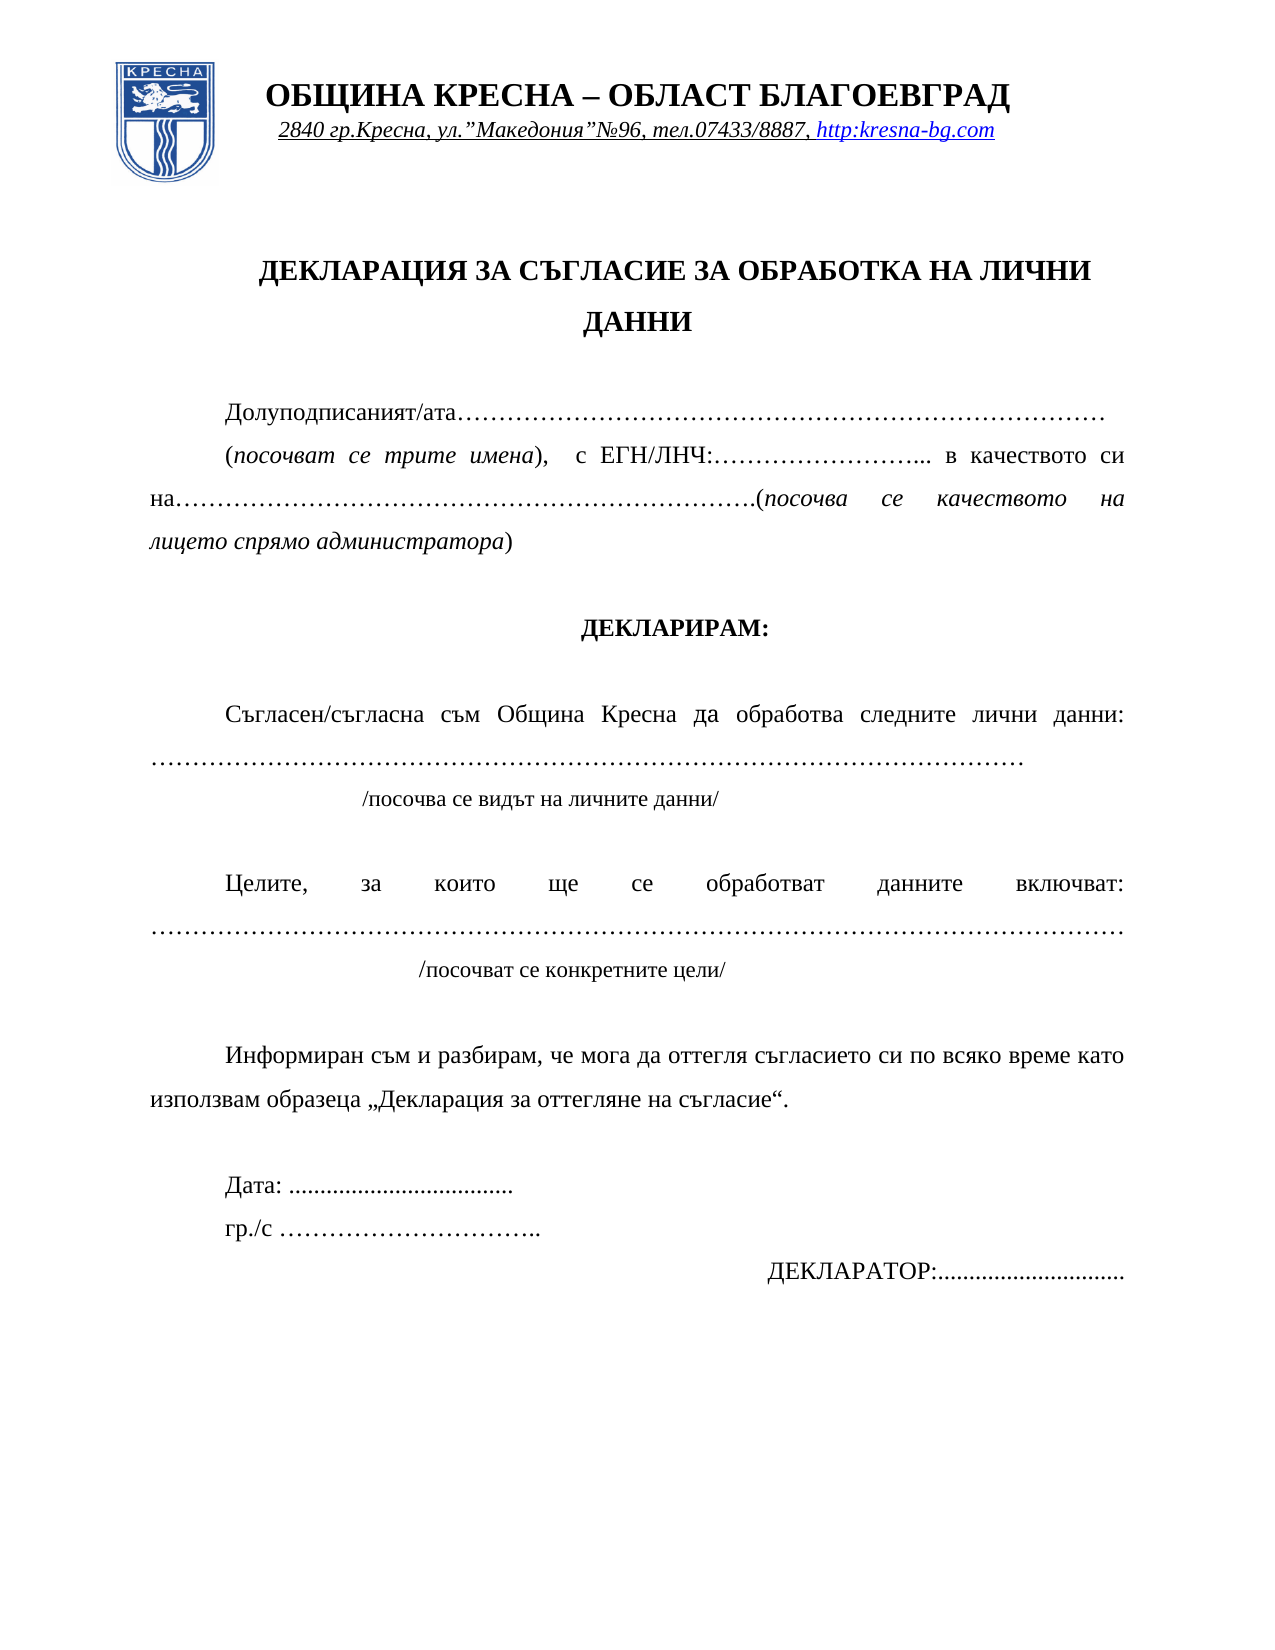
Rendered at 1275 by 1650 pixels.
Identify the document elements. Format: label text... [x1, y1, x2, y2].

text гр./с ………………………….. [150, 1213, 1125, 1242]
text (посочват се трите имена), с ЕГН/ЛНЧ:……………………... в качеството си на…………………………………………………………….(посочва се качеството на лицето спрямо администратора) [150, 440, 1125, 555]
text ДЕКЛАРАТОР:.............................. [150, 1256, 1125, 1285]
picture [111, 59, 219, 186]
text Целите, за които ще се обработват данните включват: ……………………………………………………………………………………………………… [150, 868, 1125, 940]
text ДЕКЛАРИРАМ: [150, 613, 1125, 641]
text Дата: .................................... [150, 1170, 1125, 1199]
text Долуподписаният/ата…………………………………………………………………… [150, 397, 1125, 426]
text /посочва се видът на личните данни/ [150, 786, 1125, 812]
text ДЕКЛАРАЦИЯ ЗА СЪГЛАСИЕ ЗА ОБРАБОТКА НА ЛИЧНИ ДАННИ [150, 253, 1125, 337]
text Съгласен/съгласна съм Община Кресна да обработва следните лични данни:…………………………………………………………………………………………… [150, 699, 1125, 771]
text Информиран съм и разбирам, че мога да оттегля съгласието си по всяко време като използвам образецa „Декларация за оттегляне на съгласие“. [150, 1041, 1125, 1112]
text /посочват се конкретните цели/ [150, 954, 1125, 983]
